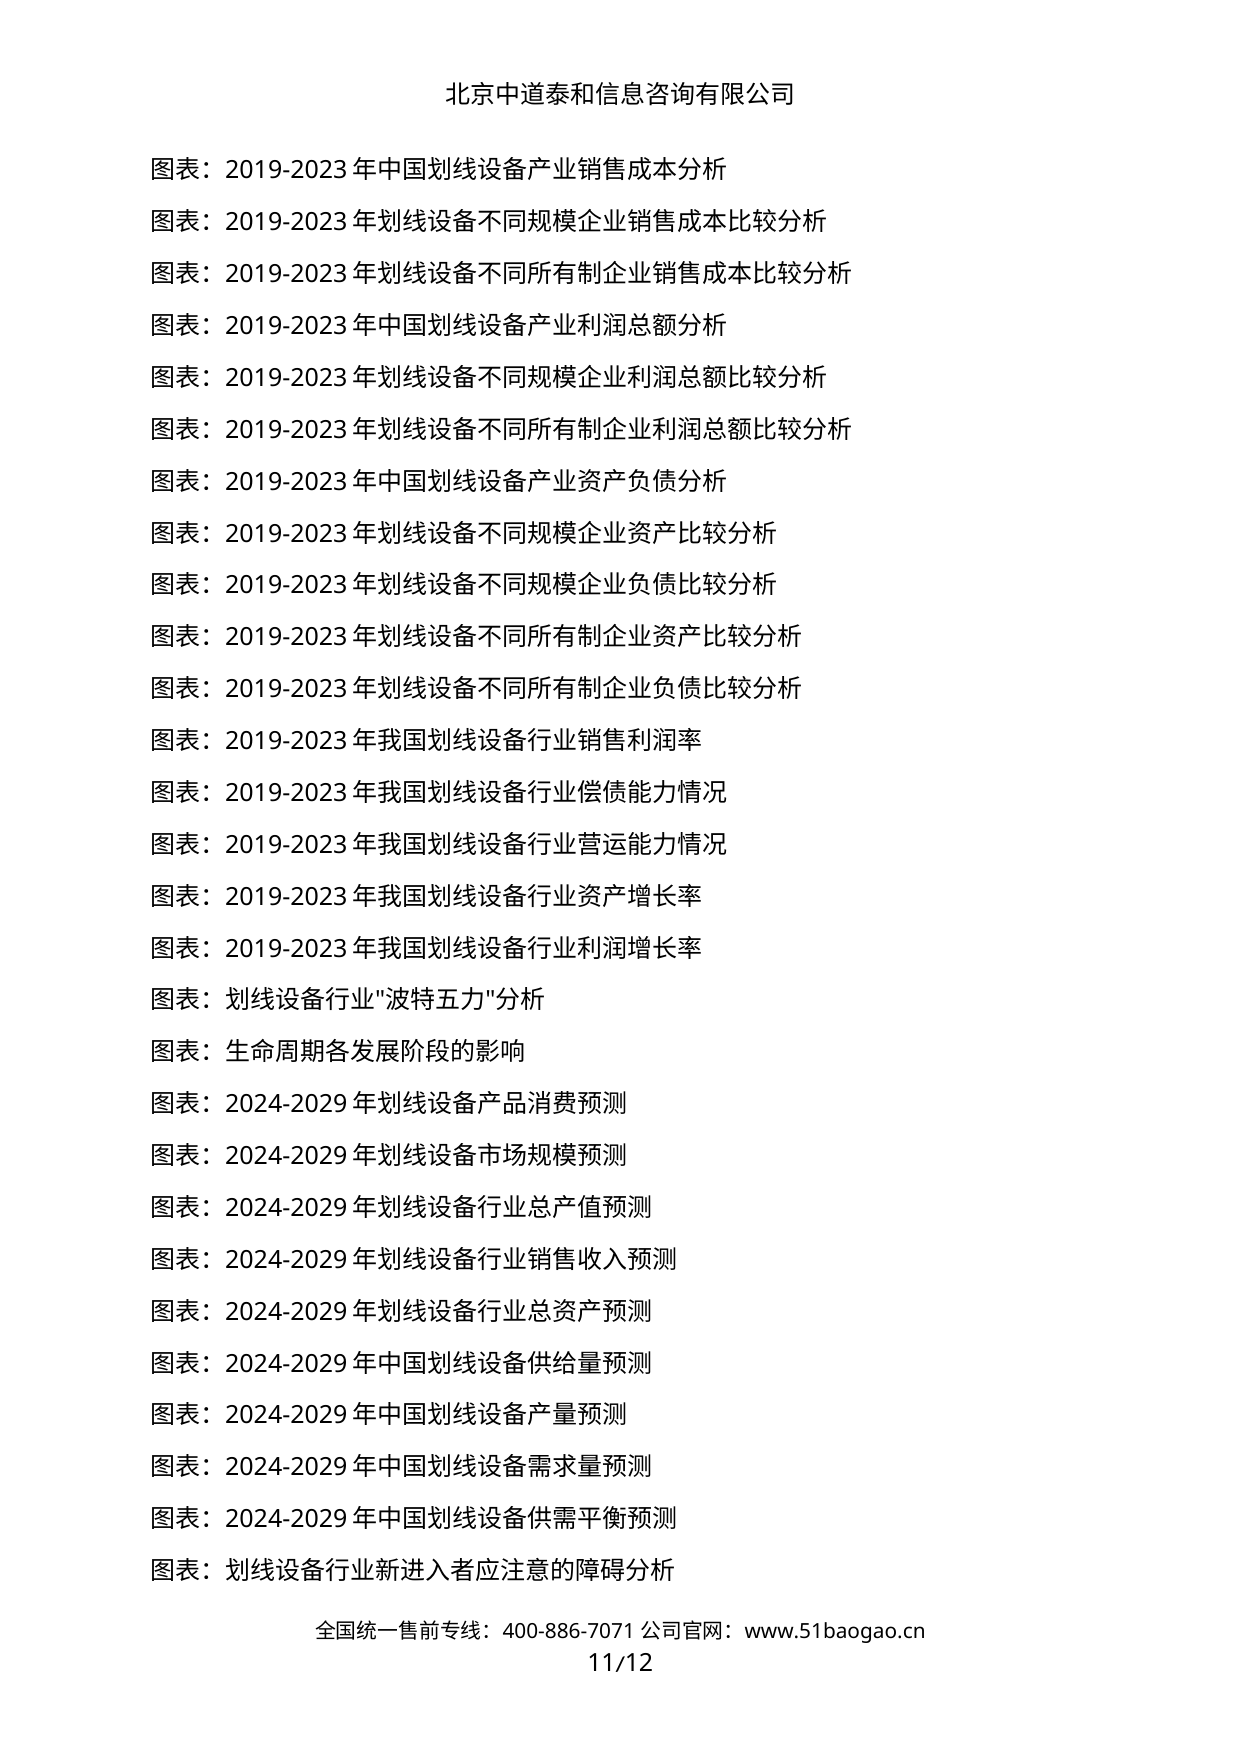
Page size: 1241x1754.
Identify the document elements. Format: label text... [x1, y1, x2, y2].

text 图表：划线设备行业"波特五力"分析 [150, 980, 1090, 1016]
text 图表：2019-2023年划线设备不同所有制企业负债比较分析 [150, 669, 1090, 705]
text 图表：2024-2029年划线设备行业销售收入预测 [150, 1239, 1090, 1276]
text 图表：2019-2023年划线设备不同规模企业资产比较分析 [150, 513, 1090, 549]
text 图表：2024-2029年中国划线设备供给量预测 [150, 1343, 1090, 1379]
text 图表：2019-2023年划线设备不同规模企业负债比较分析 [150, 565, 1090, 601]
text 图表：2019-2023年我国划线设备行业销售利润率 [150, 721, 1090, 757]
text 图表：2019-2023年中国划线设备产业资产负债分析 [150, 461, 1090, 497]
text 图表：2024-2029年中国划线设备供需平衡预测 [150, 1499, 1090, 1535]
text 图表：2019-2023年划线设备不同所有制企业利润总额比较分析 [150, 409, 1090, 446]
text 图表：2019-2023年中国划线设备产业销售成本分析 [150, 150, 1090, 186]
text 图表：2019-2023年我国划线设备行业营运能力情况 [150, 824, 1090, 861]
text 图表：2024-2029年中国划线设备产量预测 [150, 1395, 1090, 1431]
text 图表：2019-2023年我国划线设备行业利润增长率 [150, 928, 1090, 964]
text 图表：2019-2023年划线设备不同规模企业利润总额比较分析 [150, 357, 1090, 394]
text 图表：2024-2029年划线设备市场规模预测 [150, 1136, 1090, 1172]
text 图表：2019-2023年划线设备不同所有制企业销售成本比较分析 [150, 254, 1090, 290]
text 图表：2024-2029年划线设备产品消费预测 [150, 1084, 1090, 1120]
text 图表：生命周期各发展阶段的影响 [150, 1032, 1090, 1068]
text 图表：2019-2023年我国划线设备行业偿债能力情况 [150, 772, 1090, 809]
text 图表：2019-2023年划线设备不同所有制企业资产比较分析 [150, 617, 1090, 653]
text 图表：2024-2029年划线设备行业总资产预测 [150, 1291, 1090, 1327]
text 图表：划线设备行业新进入者应注意的障碍分析 [150, 1551, 1090, 1587]
text 图表：2019-2023年中国划线设备产业利润总额分析 [150, 306, 1090, 342]
text 图表：2019-2023年我国划线设备行业资产增长率 [150, 876, 1090, 912]
text 图表：2024-2029年划线设备行业总产值预测 [150, 1187, 1090, 1224]
text 图表：2024-2029年中国划线设备需求量预测 [150, 1447, 1090, 1483]
text 图表：2019-2023年划线设备不同规模企业销售成本比较分析 [150, 202, 1090, 238]
